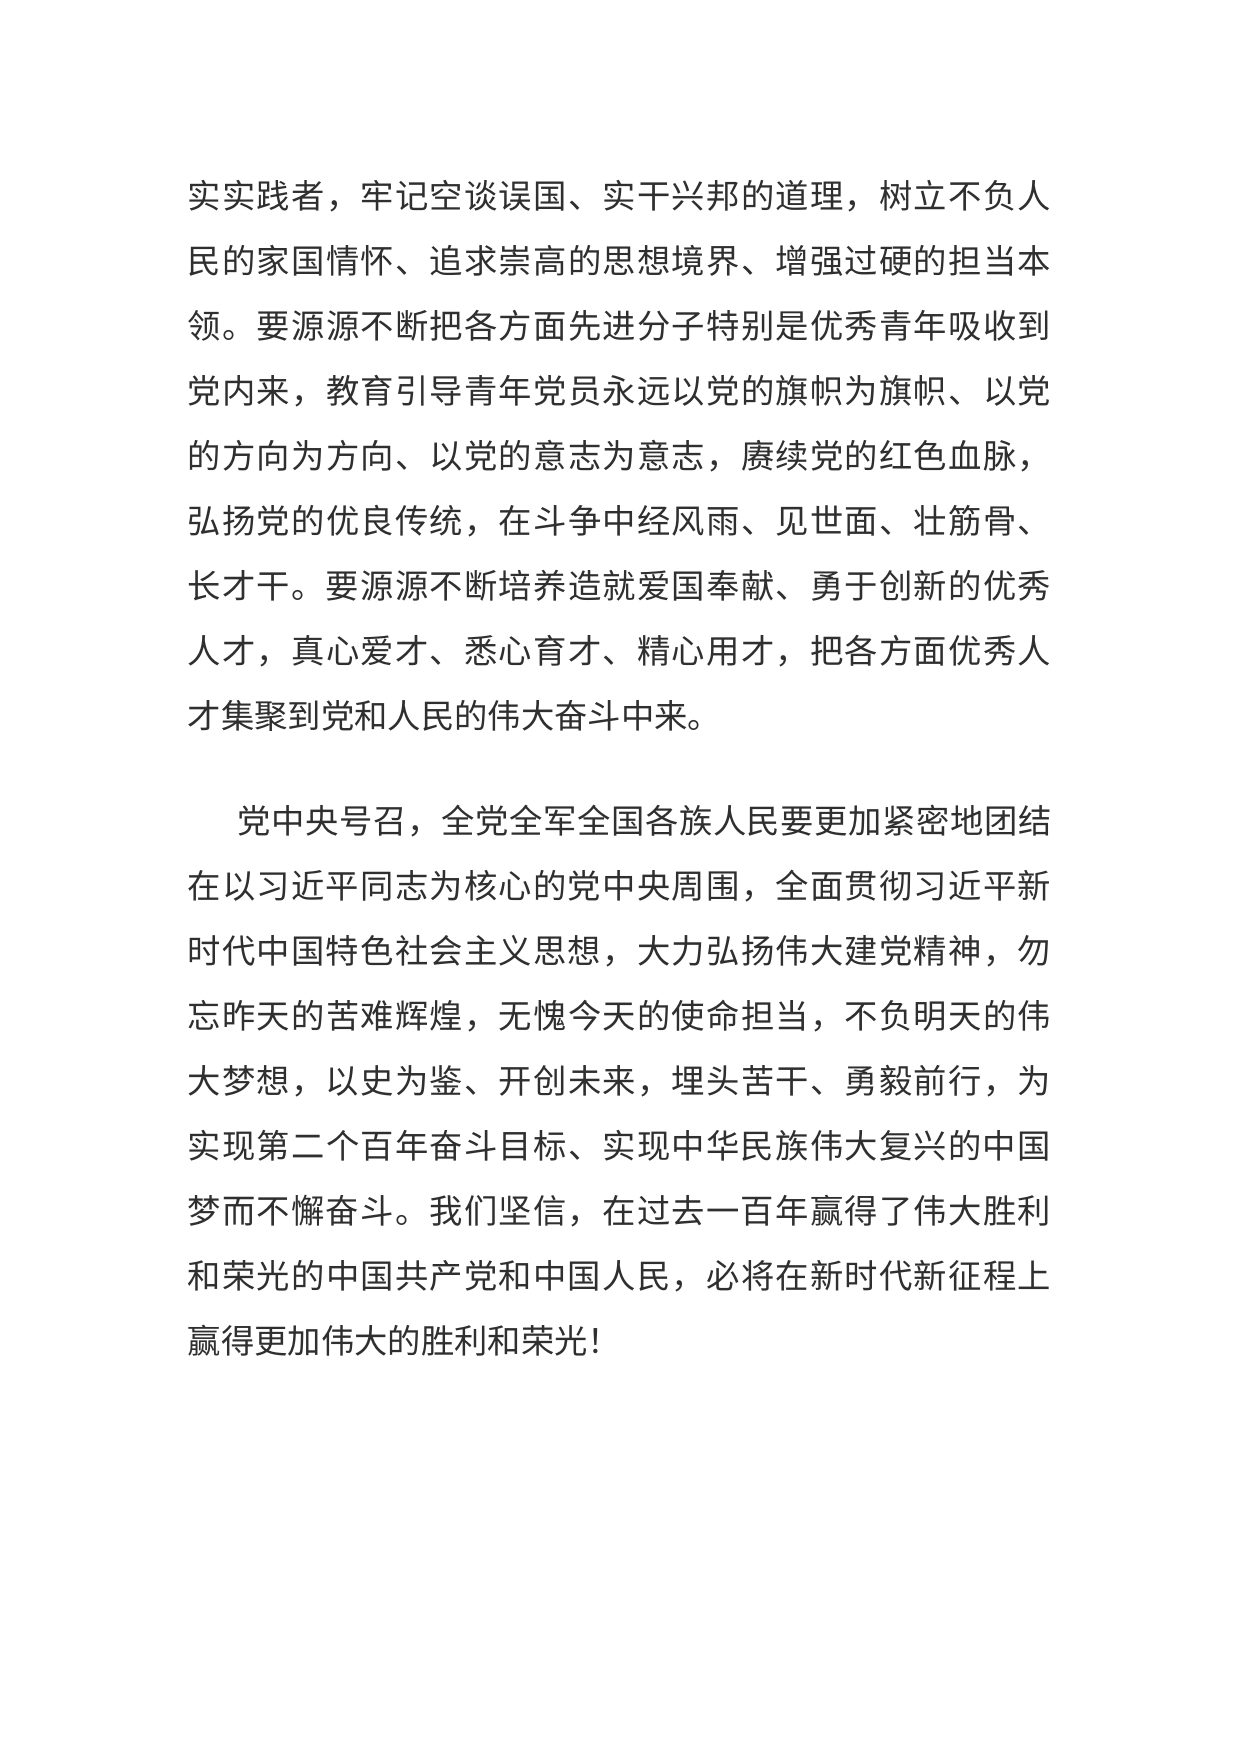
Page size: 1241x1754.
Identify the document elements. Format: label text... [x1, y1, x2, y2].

text 党中央号召，全党全军全国各族人民要更加紧密地团结在以习近平同志为核心的党中央周围，全面贯彻习近平新时代中国特色社会主义思想，大力弘扬伟大建党精神，勿忘昨天的苦难辉煌，无愧今天的使命担当，不负明天的伟大梦想，以史为鉴、开创未来，埋头苦干、勇毅前行，为实现第二个百年奋斗目标、实现中华民族伟大复兴的中国梦而不懈奋斗。我们坚信，在过去一百年赢得了伟大胜利和荣光的中国共产党和中国人民，必将在新时代新征程上赢得更加伟大的胜利和荣光！ [187, 786, 1053, 1371]
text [187, 162, 1053, 747]
